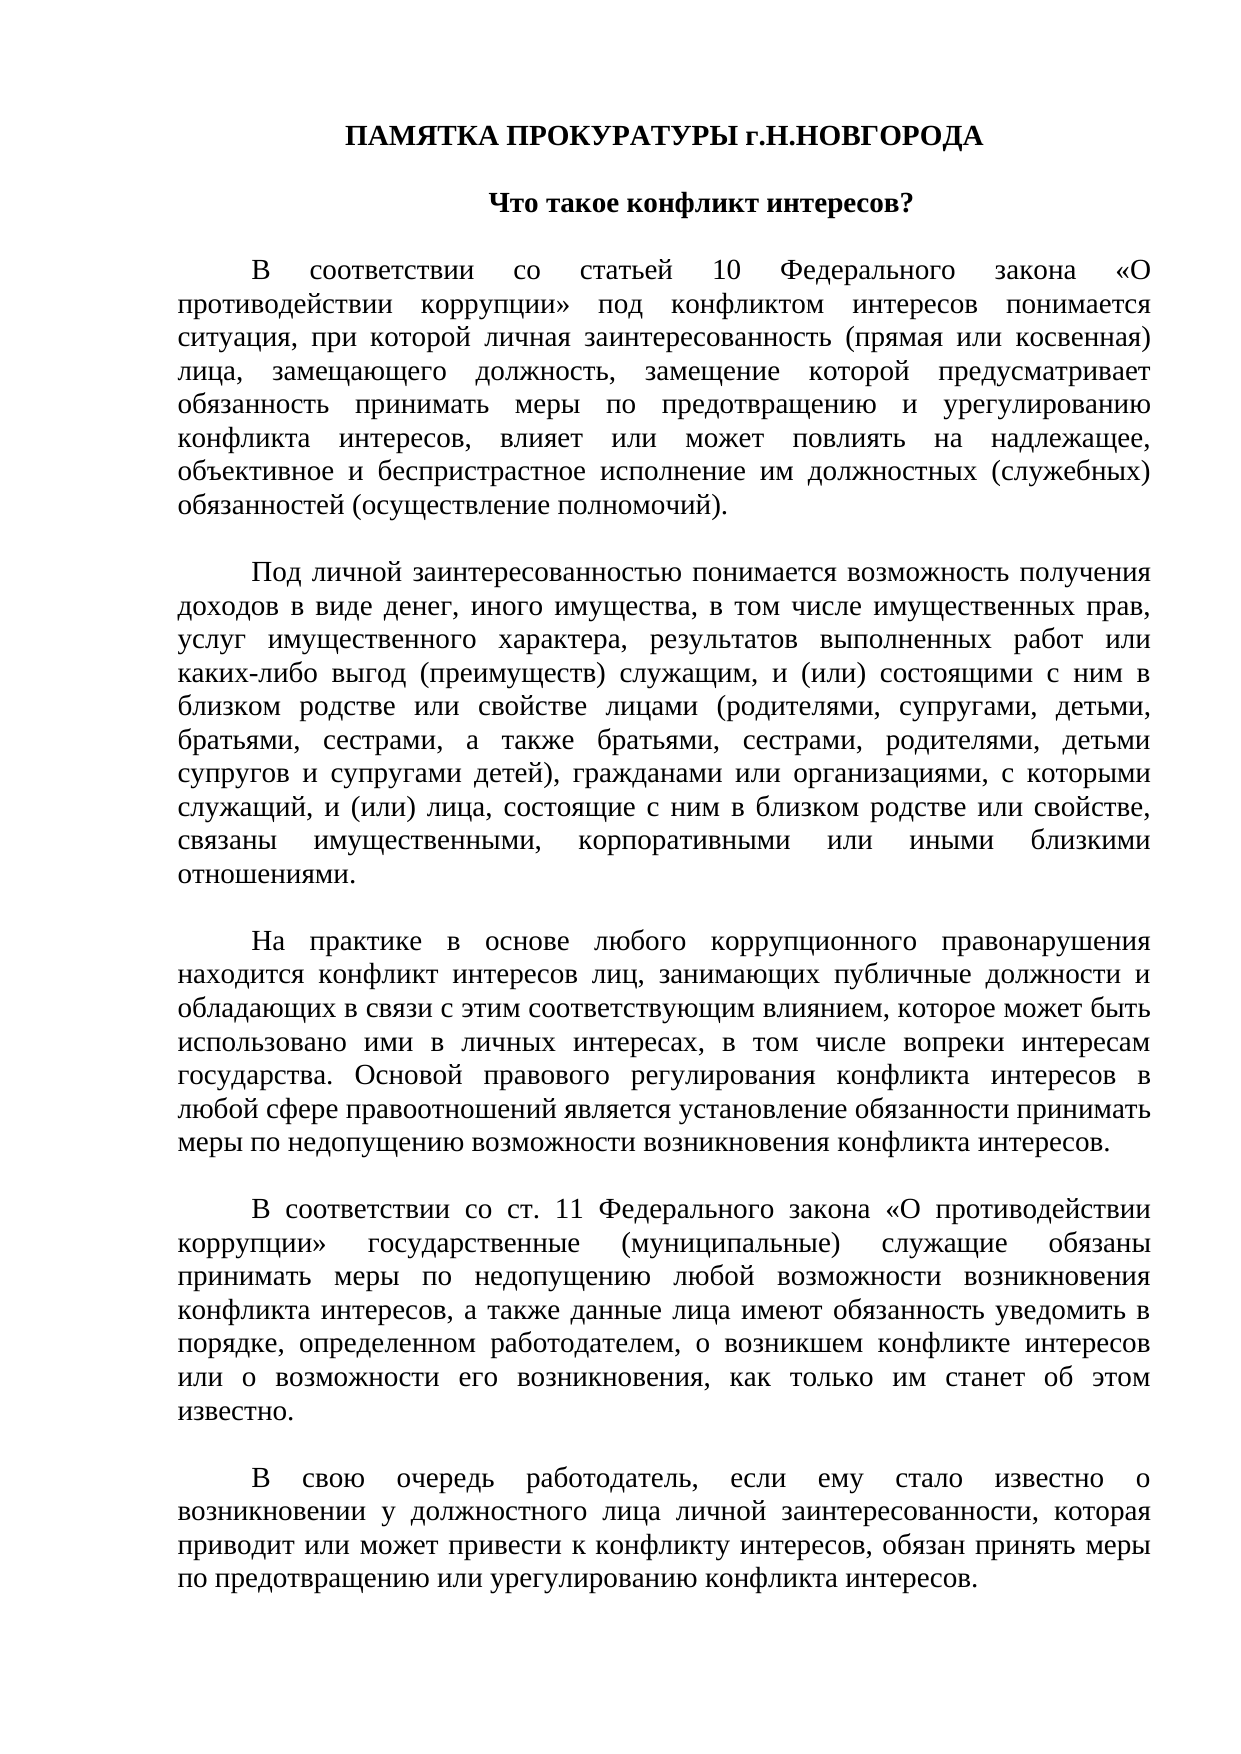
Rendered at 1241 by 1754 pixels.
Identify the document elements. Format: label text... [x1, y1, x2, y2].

text Под личной заинтересованностью понимается возможность получения доходов в виде денег, иного имущества, в том числе имущественных прав, услуг имущественного характера, результатов выполненных работ или каких-либо выгод (преимуществ) служащим, и (или) состоящими с ним в близком родстве или свойстве лицами (родителями, супругами, детьми, братьями, сестрами, а также братьями, сестрами, родителями, детьми супругов и супругами детей), гражданами или организациями, с которыми служащий, и (или) лица, состоящие с ним в близком родстве или свойстве, связаны имущественными, корпоративными или иными близкими отношениями. [177, 554, 1152, 889]
text ПАМЯТКА ПРОКУРАТУРЫ г.Н.НОВГОРОДА [177, 118, 1152, 152]
text В свою очередь работодатель, если ему стало известно о возникновении у должностного лица личной заинтересованности, которая приводит или может привести к конфликту интересов, обязан принять меры по предотвращению или урегулированию конфликта интересов. [177, 1460, 1152, 1594]
text На практике в основе любого коррупционного правонарушения находится конфликт интересов лиц, занимающих публичные должности и обладающих в связи с этим соответствующим влиянием, которое может быть использовано ими в личных интересах, в том числе вопреки интересам государства. Основой правового регулирования конфликта интересов в любой сфере правоотношений является установление обязанности принимать меры по недопущению возможности возникновения конфликта интересов. [177, 923, 1152, 1158]
text В соответствии со ст. 11 Федерального закона «О противодействии коррупции» государственные (муниципальные) служащие обязаны принимать меры по недопущению любой возможности возникновения конфликта интересов, а также данные лица имеют обязанность уведомить в порядке, определенном работодателем, о возникшем конфликте интересов или о возможности его возникновения, как только им станет об этом известно. [177, 1191, 1152, 1426]
text Что такое конфликт интересов? [177, 185, 1152, 219]
text В соответствии со статьей 10 Федерального закона «О противодействии коррупции» под конфликтом интересов понимается ситуация, при которой личная заинтересованность (прямая или косвенная) лица, замещающего должность, замещение которой предусматривает обязанность принимать меры по предотвращению и урегулированию конфликта интересов, влияет или может повлиять на надлежащее, объективное и беспристрастное исполнение им должностных (служебных) обязанностей (осуществление полномочий). [177, 252, 1152, 521]
